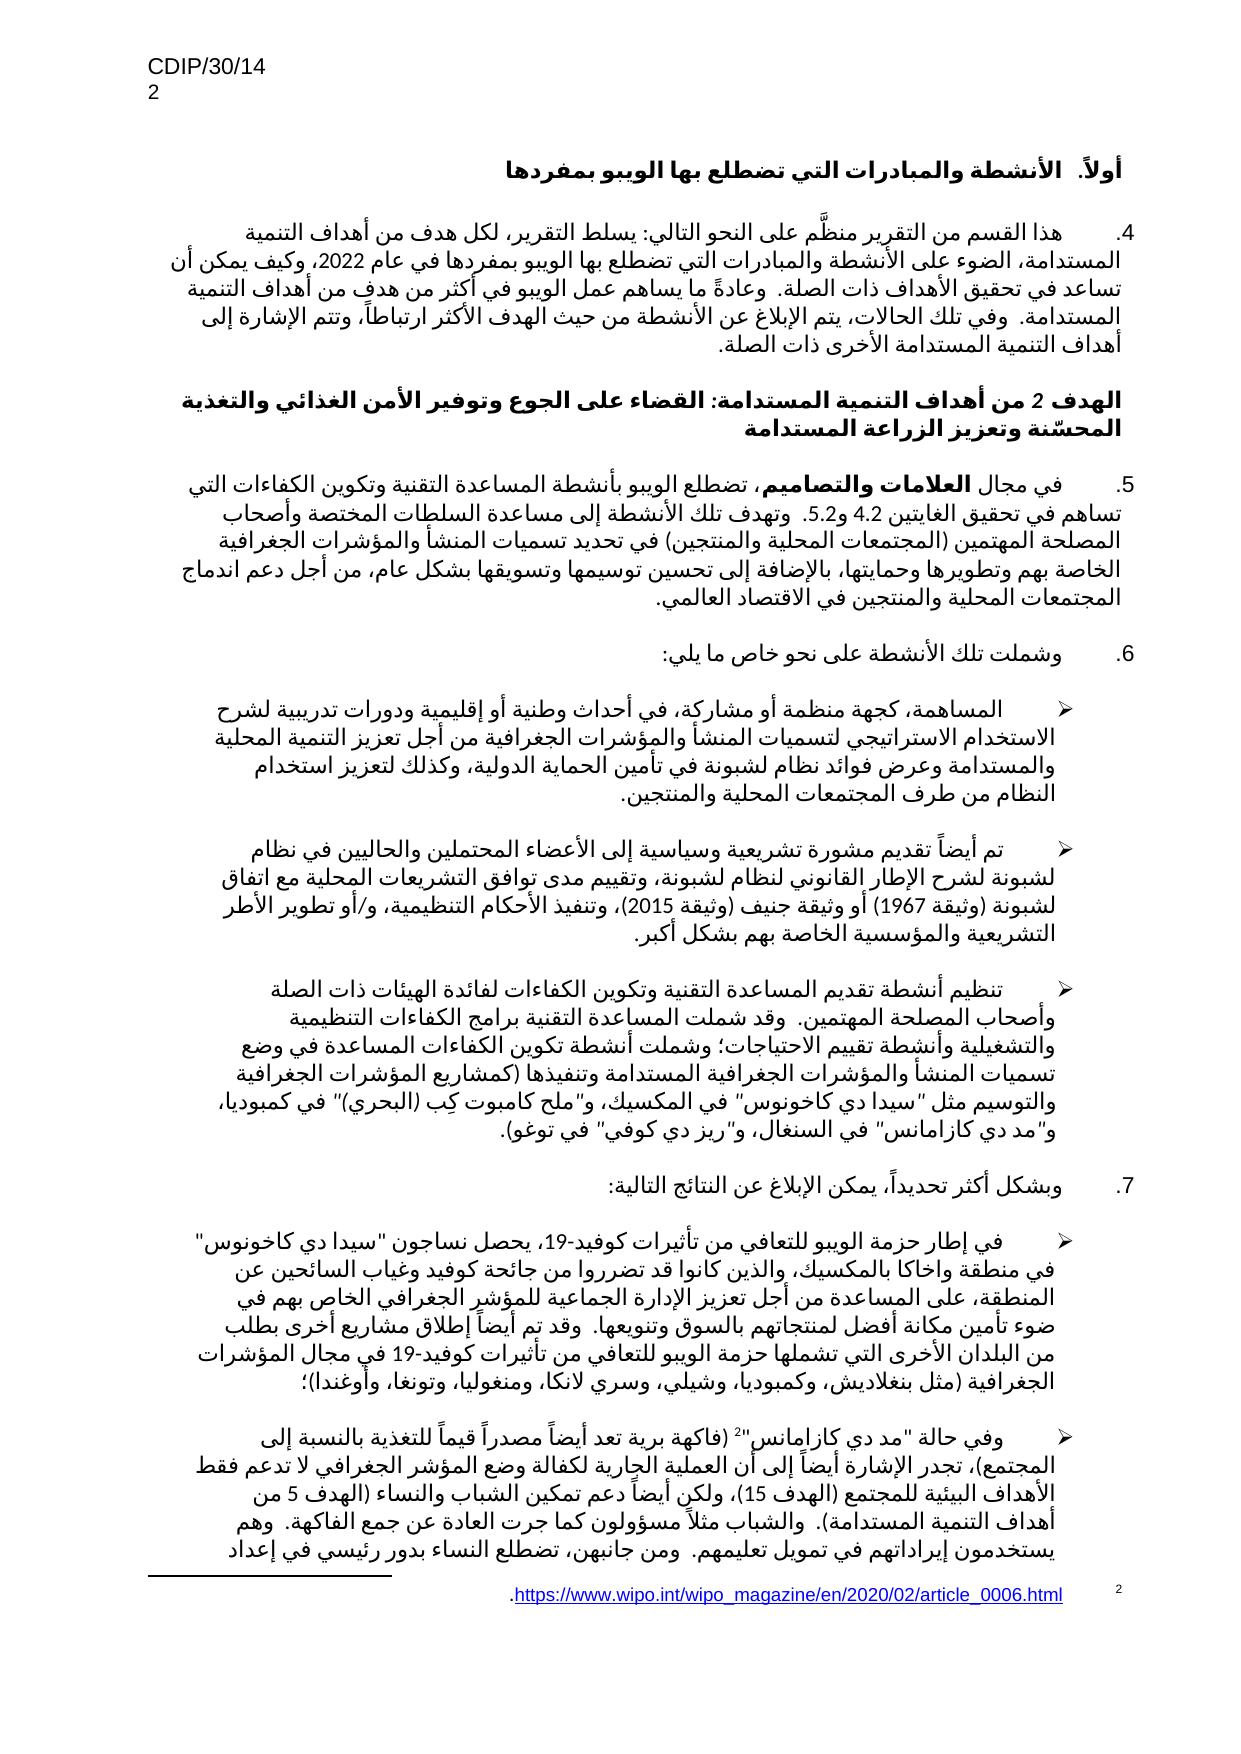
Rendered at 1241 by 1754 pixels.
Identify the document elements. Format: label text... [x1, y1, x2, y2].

list المساهمة، كجهة منظمة أو مشاركة، في أحداث وطنية أو إقليمية ودورات تدريبية لشرح الاستخدام الاستراتيجي لتسميات المنشأ والمؤشرات الجغرافية من أجل تعزيز التنمية المحلية والمستدامة وعرض فوائد نظام لشبونة في تأمين الحماية الدولية، وكذلك لتعزيز استخدام النظام من طرف المجتمعات المحلية والمنتجين. [190, 695, 1056, 807]
list تم أيضاً تقديم مشورة تشريعية وسياسية إلى الأعضاء المحتملين والحاليين في نظام لشبونة لشرح الإطار القانوني لنظام لشبونة، وتقييم مدى توافق التشريعات المحلية مع اتفاق لشبونة (وثيقة 1967) أو وثيقة جنيف (وثيقة 2015)، وتنفيذ الأحكام التنظيمية، و/أو تطوير الأطر التشريعية والمؤسسية الخاصة بهم بشكل أكبر. [190, 835, 1056, 947]
list وشملت تلك الأنشطة على نحو خاص ما يلي: [148, 639, 1122, 667]
list هذا القسم من التقرير منظَّم على النحو التالي: يسلط التقرير، لكل هدف من أهداف التنمية المستدامة، الضوء على الأنشطة والمبادرات التي تضطلع بها الويبو بمفردها في عام 2022، وكيف يمكن أن تساعد في تحقيق الأهداف ذات الصلة. وعادةً ما يساهم عمل الويبو في أكثر من هدف من أهداف التنمية المستدامة. وفي تلك الحالات، يتم الإبلاغ عن الأنشطة من حيث الهدف الأكثر ارتباطاً، وتتم الإشارة إلى أهداف التنمية المستدامة الأخرى ذات الصلة. [148, 218, 1122, 358]
list الهدف 2 من أهداف التنمية المستدامة: القضاء على الجوع وتوفير الأمن الغذائي والتغذية المحسّنة وتعزيز الزراعة المستدامة [148, 387, 1122, 443]
list تنظيم أنشطة تقديم المساعدة التقنية وتكوين الكفاءات لفائدة الهيئات ذات الصلة وأصحاب المصلحة المهتمين. وقد شملت المساعدة التقنية برامج الكفاءات التنظيمية والتشغيلية وأنشطة تقييم الاحتياجات؛ وشملت أنشطة تكوين الكفاءات المساعدة في وضع تسميات المنشأ والمؤشرات الجغرافية المستدامة وتنفيذها (كمشاريع المؤشرات الجغرافية والتوسيم مثل "سيدا دي كاخونوس" في المكسيك، و"ملح كامبوت كِب (البحري)" في كمبوديا، و"مد دي كازامانس" في السنغال، و"ريز دي كوفي" في توغو). [190, 975, 1056, 1143]
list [190, 1423, 1056, 1563]
list في مجال العلامات والتصاميم، تضطلع الويبو بأنشطة المساعدة التقنية وتكوين الكفاءات التي تساهم في تحقيق الغايتين 4.2 و5.2. وتهدف تلك الأنشطة إلى مساعدة السلطات المختصة وأصحاب المصلحة المهتمين (المجتمعات المحلية والمنتجين) في تحديد تسميات المنشأ والمؤشرات الجغرافية الخاصة بهم وتطويرها وحمايتها، بالإضافة إلى تحسين توسيمها وتسويقها بشكل عام، من أجل دعم اندماج المجتمعات المحلية والمنتجين في الاقتصاد العالمي. [148, 471, 1122, 611]
list وبشكل أكثر تحديداً، يمكن الإبلاغ عن النتائج التالية: [148, 1171, 1122, 1199]
list في إطار حزمة الويبو للتعافي من تأثيرات كوفيد-19، يحصل نساجون "سيدا دي كاخونوس" في منطقة واخاكا بالمكسيك، والذين كانوا قد تضرروا من جائحة كوفيد وغياب السائحين عن المنطقة، على المساعدة من أجل تعزيز الإدارة الجماعية للمؤشر الجغرافي الخاص بهم في ضوء تأمين مكانة أفضل لمنتجاتهم بالسوق وتنويعها. وقد تم أيضاً إطلاق مشاريع أخرى بطلب من البلدان الأخرى التي تشملها حزمة الويبو للتعافي من تأثيرات كوفيد-19 في مجال المؤشرات الجغرافية (مثل بنغلاديش، وكمبوديا، وشيلي، وسري لانكا، ومنغوليا، وتونغا، وأوغندا)؛ [190, 1227, 1056, 1395]
subtitle أولاً. الأنشطة والمبادرات التي تضطلع بها الويبو بمفردها [148, 156, 1123, 184]
